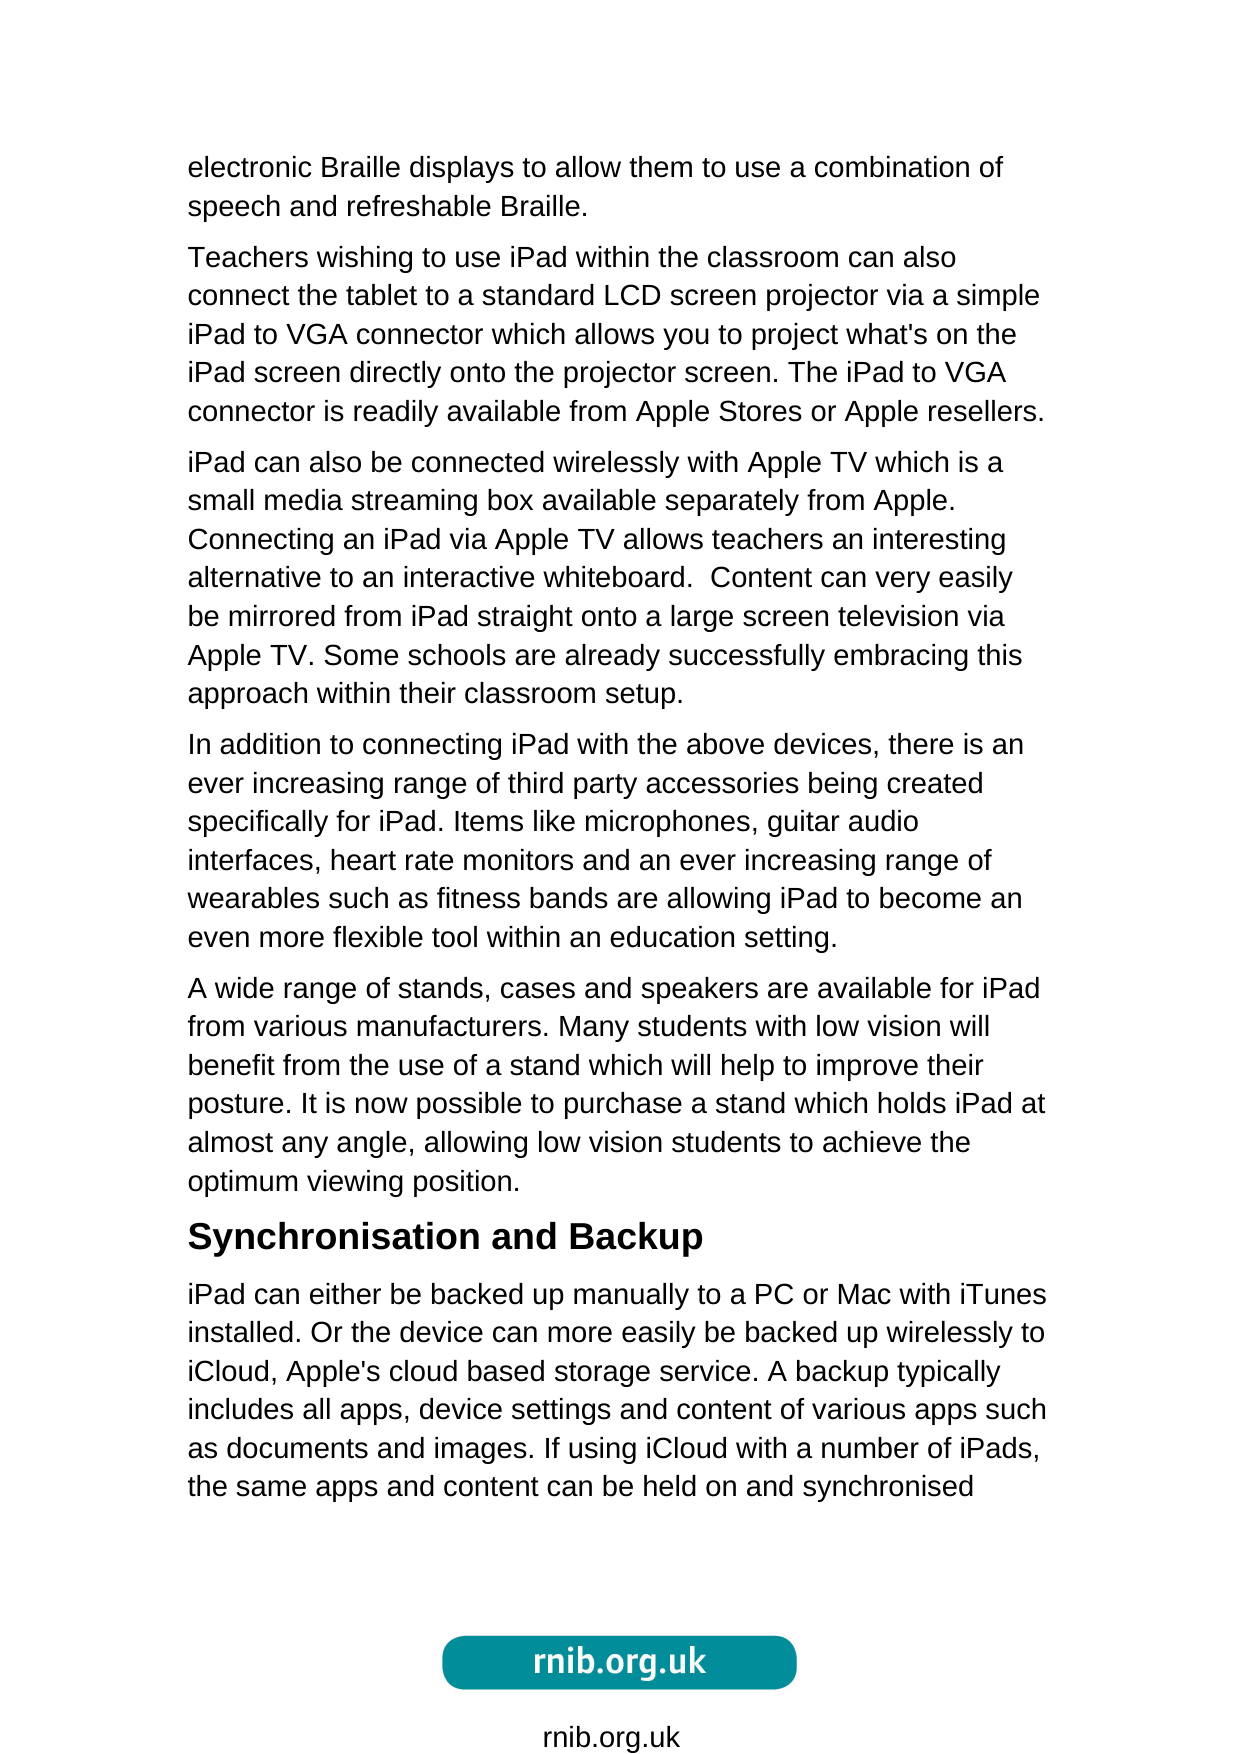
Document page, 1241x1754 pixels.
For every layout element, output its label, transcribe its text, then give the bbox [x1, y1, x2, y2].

text iPad can also be connected wirelessly with Apple TV which is a small media streaming box available separately from Apple. Connecting an iPad via Apple TV allows teachers an interesting alternative to an interactive whiteboard. Content can very easily be mirrored from iPad straight onto a large screen television via Apple TV. Some schools are already successfully embracing this approach within their classroom setup. [187, 445, 1053, 709]
subtitle Synchronisation and Backup [187, 1214, 1053, 1258]
text A wide range of stands, cases and speakers are available for iPad from various manufacturers. Many students with low vision will benefit from the use of a stand which will help to improve their posture. It is now possible to purchase a stand which holds iPad at almost any angle, allowing low vision students to achieve the optimum viewing position. [187, 971, 1053, 1197]
text In addition to connecting iPad with the above devices, there is an ever increasing range of third party accessories being created specifically for iPad. Items like microphones, guitar audio interfaces, heart rate monitors and an ever increasing range of wearables such as fitness bands are allowing iPad to become an even more flexible tool within an education setting. [187, 727, 1053, 953]
picture [413, 1606, 826, 1754]
text Teachers wishing to use iPad within the classroom can also connect the tablet to a standard LCD screen projector via a simple iPad to VGA connector which allows you to project what's on the iPad screen directly onto the projector screen. The iPad to VGA connector is readily available from Apple Stores or Apple resellers. [187, 239, 1053, 427]
